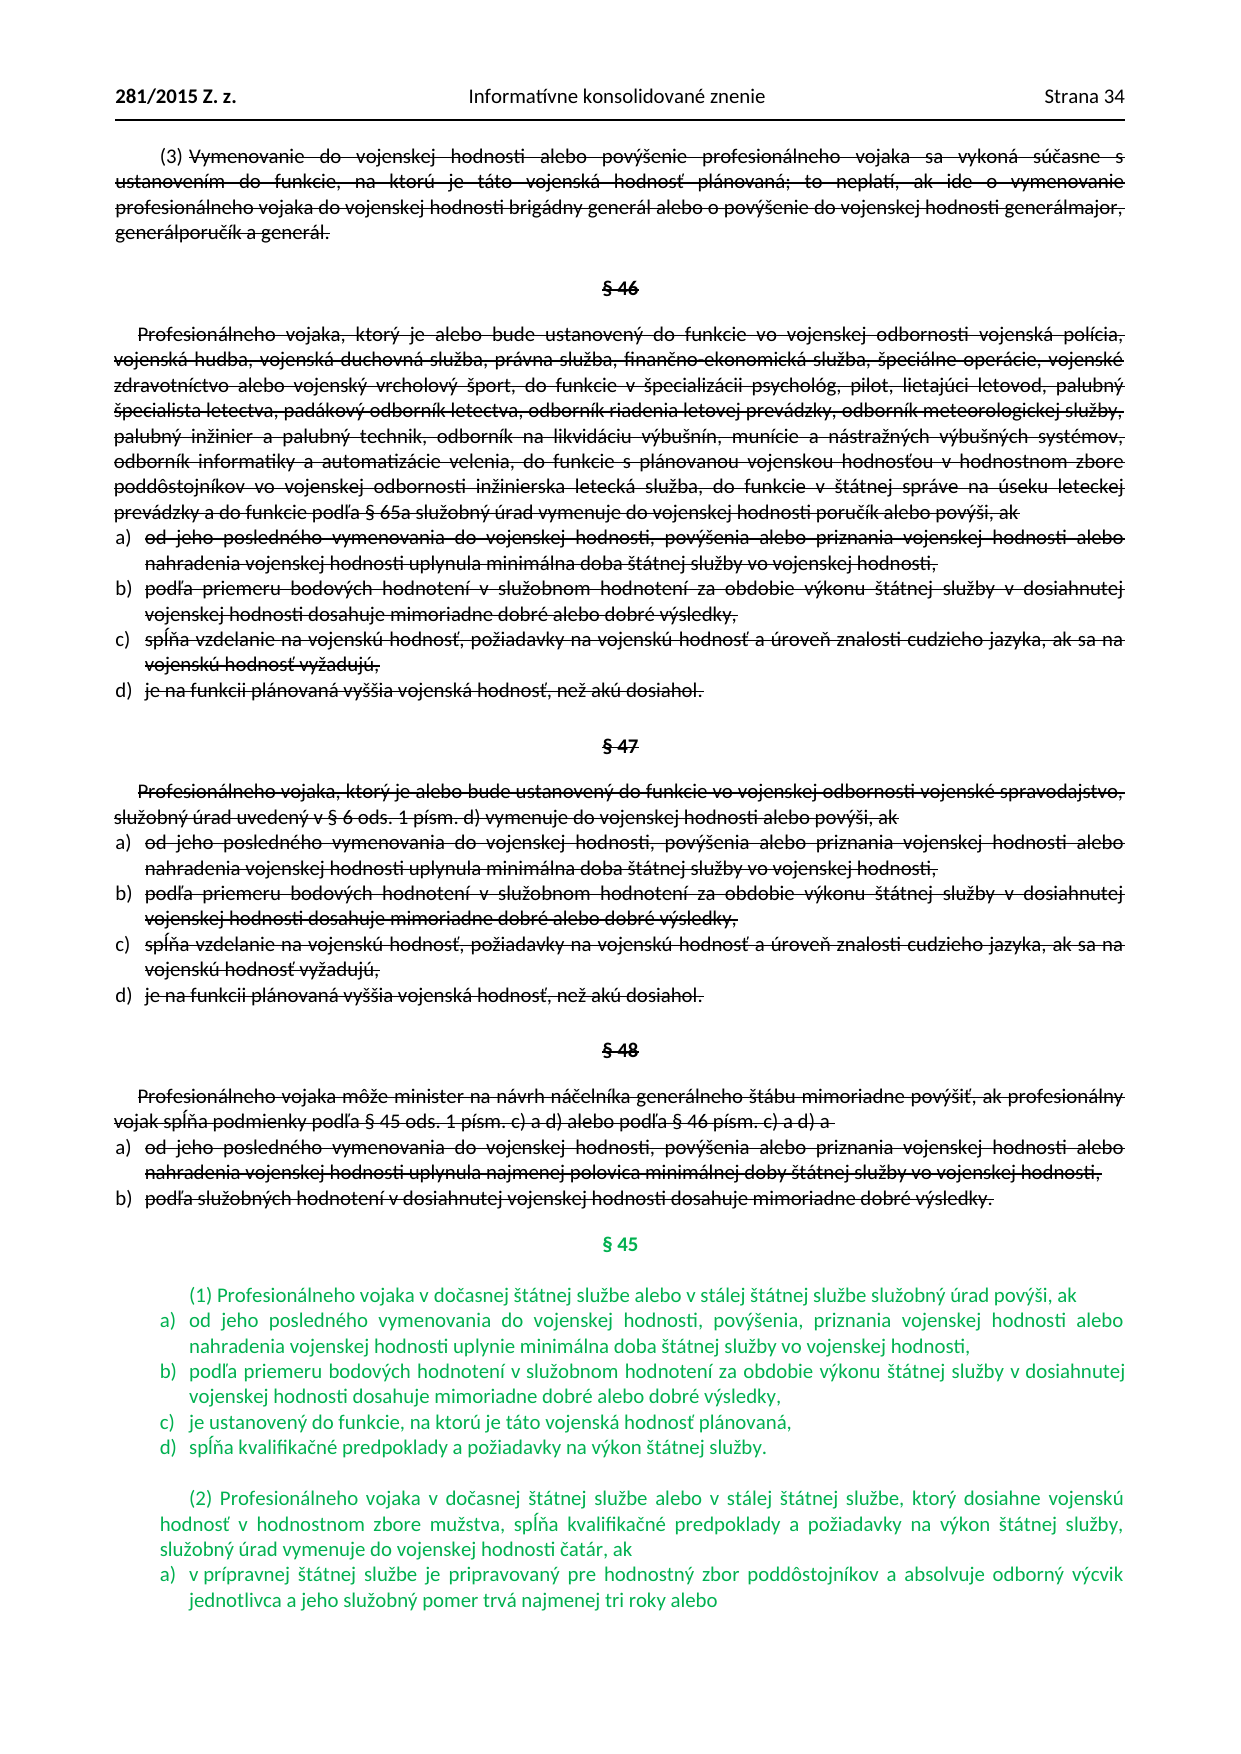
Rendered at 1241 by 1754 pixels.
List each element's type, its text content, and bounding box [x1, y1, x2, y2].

text Profesionálneho vojaka môže minister na návrh náčelníka generálneho štábu mimoriadne povýšiť, ak profesionálny vojak spĺňa podmienky podľa § 45 ods. 1 písm. c) a d) alebo podľa § 46 písm. c) a d) a [113, 1083, 1125, 1134]
list spĺňa vzdelanie na vojenskú hodnosť, požiadavky na vojenskú hodnosť a úroveň znalosti cudzieho jazyka, ak sa na vojenskú hodnosť vyžadujú, [115, 626, 1125, 677]
text Profesionálneho vojaka, ktorý je alebo bude ustanovený do funkcie vo vojenskej odbornosti vojenská polícia, vojenská hudba, vojenská duchovná služba, právna služba, finančno-ekonomická služba, špeciálne operácie, vojenské zdravotníctvo alebo vojenský vrcholový šport, do funkcie v špecializácii psychológ, pilot, lietajúci letovod, palubný špecialista letectva, padákový odborník letectva, odborník riadenia letovej prevádzky, odborník meteorologickej služby, palubný inžinier a palubný technik, odborník na likvidáciu výbušnín, munície a nástražných výbušných systémov, odborník informatiky a automatizácie velenia, do funkcie s plánovanou vojenskou hodnosťou v hodnostnom zbore poddôstojníkov vo vojenskej odbornosti inžinierska letecká služba, do funkcie v štátnej správe na úseku leteckej prevádzky a do funkcie podľa § 65a služobný úrad vymenuje do vojenskej hodnosti poručík alebo povýši, ak [113, 321, 1125, 386]
list je ustanovený do funkcie, na ktorú je táto vojenská hodnosť plánovaná, [159, 1409, 1125, 1434]
list spĺňa vzdelanie na vojenskú hodnosť, požiadavky na vojenskú hodnosť a úroveň znalosti cudzieho jazyka, ak sa na vojenskú hodnosť vyžadujú, [115, 931, 1125, 982]
list podľa priemeru bodových hodnotení v služobnom hodnotení za obdobie výkonu štátnej služby v dosiahnutej vojenskej hodnosti dosahuje mimoriadne dobré alebo dobré výsledky, [115, 880, 1125, 931]
list Vymenovanie do vojenskej hodnosti alebo povýšenie profesionálneho vojaka sa vykoná súčasne s ustanovením do funkcie, na ktorú je táto vojenská hodnosť plánovaná; to neplatí, ak ide o vymenovanie profesionálneho vojaka do vojenskej hodnosti brigádny generál alebo o povýšenie do vojenskej hodnosti generálmajor, generálporučík a generál. [115, 143, 1125, 182]
list je na funkcii plánovaná vyššia vojenská hodnosť, než akú dosiahol. [115, 677, 1125, 702]
list od jeho posledného vymenovania do vojenskej hodnosti, povýšenia alebo priznania vojenskej hodnosti alebo nahradenia vojenskej hodnosti uplynula najmenej polovica minimálnej doby štátnej služby vo vojenskej hodnosti, [115, 1134, 1125, 1185]
list je na funkcii plánovaná vyššia vojenská hodnosť, než akú dosiahol. [115, 982, 1125, 1007]
list podľa priemeru bodových hodnotení v služobnom hodnotení za obdobie výkonu štátnej služby v dosiahnutej vojenskej hodnosti dosahuje mimoriadne dobré alebo dobré výsledky, [159, 1358, 1125, 1409]
text § 48 [124, 1038, 1116, 1063]
list Vymenovanie do vojenskej hodnosti alebo povýšenie profesionálneho vojaka sa vykoná súčasne s ustanovením do funkcie, na ktorú je táto vojenská hodnosť plánovaná; to neplatí, ak ide o vymenovanie profesionálneho vojaka do vojenskej hodnosti brigádny generál alebo o povýšenie do vojenskej hodnosti generálmajor, generálporučík a generál. [115, 184, 1125, 208]
list od jeho posledného vymenovania do vojenskej hodnosti, povýšenia, priznania vojenskej hodnosti alebo nahradenia vojenskej hodnosti uplynie minimálna doba štátnej služby vo vojenskej hodnosti, [159, 1307, 1125, 1358]
text § 47 [124, 733, 1116, 758]
list spĺňa kvalifikačné predpoklady a požiadavky na výkon štátnej služby. [159, 1434, 1125, 1460]
list podľa služobných hodnotení v dosiahnutej vojenskej hodnosti dosahuje mimoriadne dobré výsledky. [115, 1185, 1125, 1210]
list v prípravnej štátnej službe je pripravovaný pre hodnostný zbor poddôstojníkov a absolvuje odborný výcvik jednotlivca a jeho služobný pomer trvá najmenej tri roky alebo [159, 1562, 1125, 1612]
text (1) Profesionálneho vojaka v dočasnej štátnej službe alebo v stálej štátnej službe služobný úrad povýši, ak [159, 1282, 1125, 1307]
list Vymenovanie do vojenskej hodnosti alebo povýšenie profesionálneho vojaka sa vykoná súčasne s ustanovením do funkcie, na ktorú je táto vojenská hodnosť plánovaná; to neplatí, ak ide o vymenovanie profesionálneho vojaka do vojenskej hodnosti brigádny generál alebo o povýšenie do vojenskej hodnosti generálmajor, generálporučík a generál. [115, 209, 1125, 245]
text § 46 [124, 276, 1116, 301]
text Profesionálneho vojaka, ktorý je alebo bude ustanovený do funkcie vo vojenskej odbornosti vojenské spravodajstvo, služobný úrad uvedený v § 6 ods. 1 písm. d) vymenuje do vojenskej hodnosti alebo povýši, ak [113, 778, 1125, 829]
text (2) Profesionálneho vojaka v dočasnej štátnej službe alebo v stálej štátnej službe, ktorý dosiahne vojenskú hodnosť v hodnostnom zbore mužstva, spĺňa kvalifikačné predpoklady a požiadavky na výkon štátnej služby, služobný úrad vymenuje do vojenskej hodnosti čatár, ak [159, 1485, 1125, 1562]
text § 45 [115, 1231, 1125, 1257]
list podľa priemeru bodových hodnotení v služobnom hodnotení za obdobie výkonu štátnej služby v dosiahnutej vojenskej hodnosti dosahuje mimoriadne dobré alebo dobré výsledky, [115, 575, 1125, 626]
